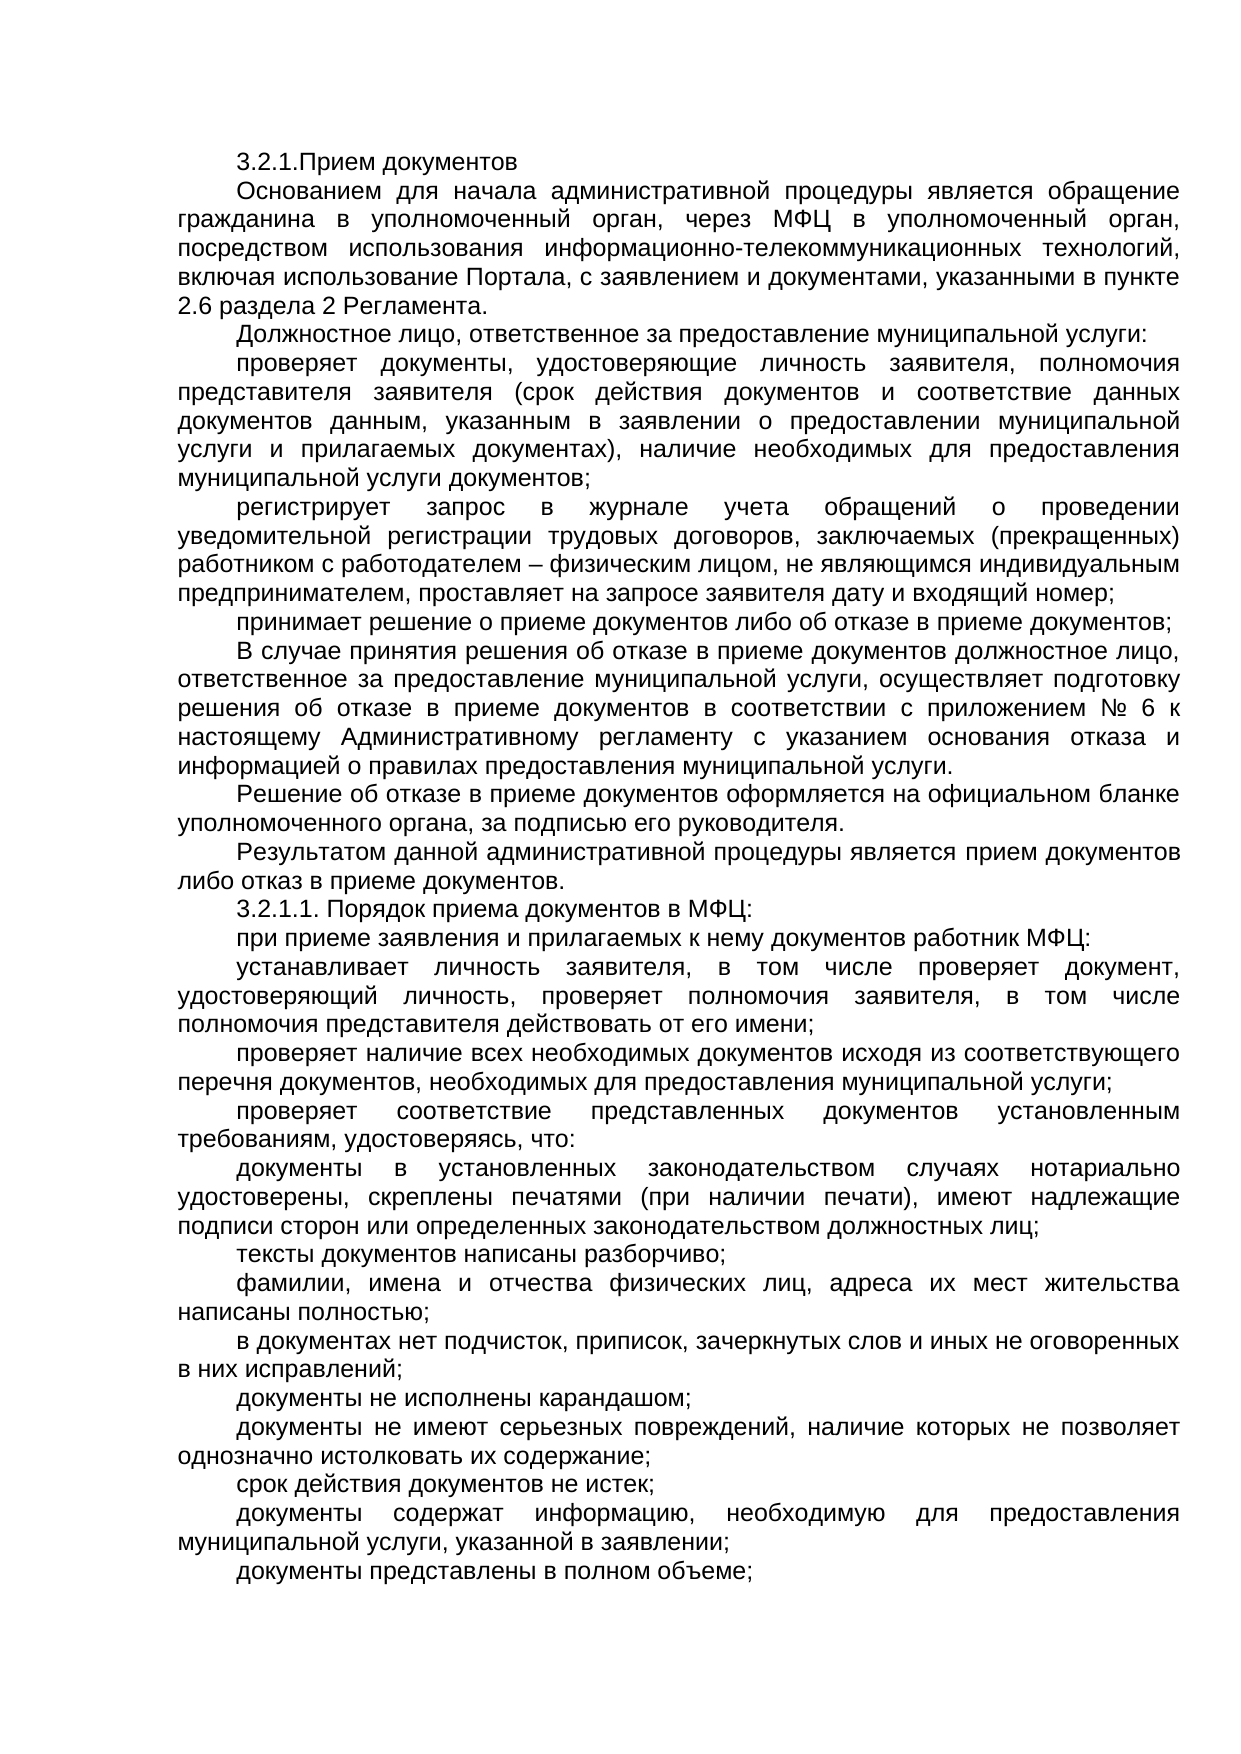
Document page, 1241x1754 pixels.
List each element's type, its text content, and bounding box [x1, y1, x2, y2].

text при приеме заявления и прилагаемых к нему документов работник МФЦ: [177, 923, 1181, 952]
text проверяет наличие всех необходимых документов исходя из соответствующего перечня документов, необходимых для предоставления муниципальной услуги; [177, 1038, 1181, 1096]
text Должностное лицо, ответственное за предоставление муниципальной услуги: [177, 319, 1181, 348]
text проверяет соответствие представленных документов установленным требованиям, удостоверяясь, что: [177, 1096, 1181, 1153]
text документы содержат информацию, необходимую для предоставления муниципальной услуги, указанной в заявлении; [177, 1498, 1181, 1556]
text Решение об отказе в приеме документов оформляется на официальном бланке уполномоченного органа, за подписью его руководителя. [177, 779, 1181, 837]
text документы не исполнены карандашом; [177, 1383, 1181, 1412]
text тексты документов написаны разборчиво; [177, 1239, 1181, 1268]
text регистрирует запрос в журнале учета обращений о проведении уведомительной регистрации трудовых договоров, заключаемых (прекращенных) работником с работодателем – физическим лицом, не являющимся индивидуальным предпринимателем, проставляет на запросе заявителя дату и входящий номер; [177, 492, 1181, 607]
text Основанием для начала административной процедуры является обращение гражданина в уполномоченный орган, через МФЦ в уполномоченный орган, посредством использования информационно-телекоммуникационных технологий, включая использование Портала, с заявлением и документами, указанными в пункте 2.6 раздела 2 Регламента. [177, 176, 1181, 319]
text Результатом данной административной процедуры является прием документов либо отказ в приеме документов. [177, 837, 1181, 894]
text документы в установленных законодательством случаях нотариально удостоверены, скреплены печатями (при наличии печати), имеют надлежащие подписи сторон или определенных законодательством должностных лиц; [177, 1153, 1181, 1239]
text срок действия документов не истек; [177, 1469, 1181, 1498]
text 3.2.1.1. Порядок приема документов в МФЦ: [177, 894, 1181, 923]
text принимает решение о приеме документов либо об отказе в приеме документов; [177, 607, 1181, 636]
text В случае принятия решения об отказе в приеме документов должностное лицо, ответственное за предоставление муниципальной услуги, осуществляет подготовку решения об отказе в приеме документов в соответствии с приложением № 6 к настоящему Административному регламенту с указанием основания отказа и информацией о правилах предоставления муниципальной услуги. [177, 636, 1181, 779]
text в документах нет подчисток, приписок, зачеркнутых слов и иных не оговоренных в них исправлений; [177, 1326, 1181, 1383]
text проверяет документы, удостоверяющие личность заявителя, полномочия представителя заявителя (срок действия документов и соответствие данных документов данным, указанным в заявлении о предоставлении муниципальной услуги и прилагаемых документах), наличие необходимых для предоставления муниципальной услуги документов; [177, 348, 1181, 492]
text документы представлены в полном объеме; [177, 1556, 1181, 1584]
text 3.2.1.Прием документов [177, 147, 1181, 176]
text устанавливает личность заявителя, в том числе проверяет документ, удостоверяющий личность, проверяет полномочия заявителя, в том числе полномочия представителя действовать от его имени; [177, 952, 1181, 1038]
text документы не имеют серьезных повреждений, наличие которых не позволяет однозначно истолковать их содержание; [177, 1412, 1181, 1469]
text фамилии, имена и отчества физических лиц, адреса их мест жительства написаны полностью; [177, 1268, 1181, 1326]
